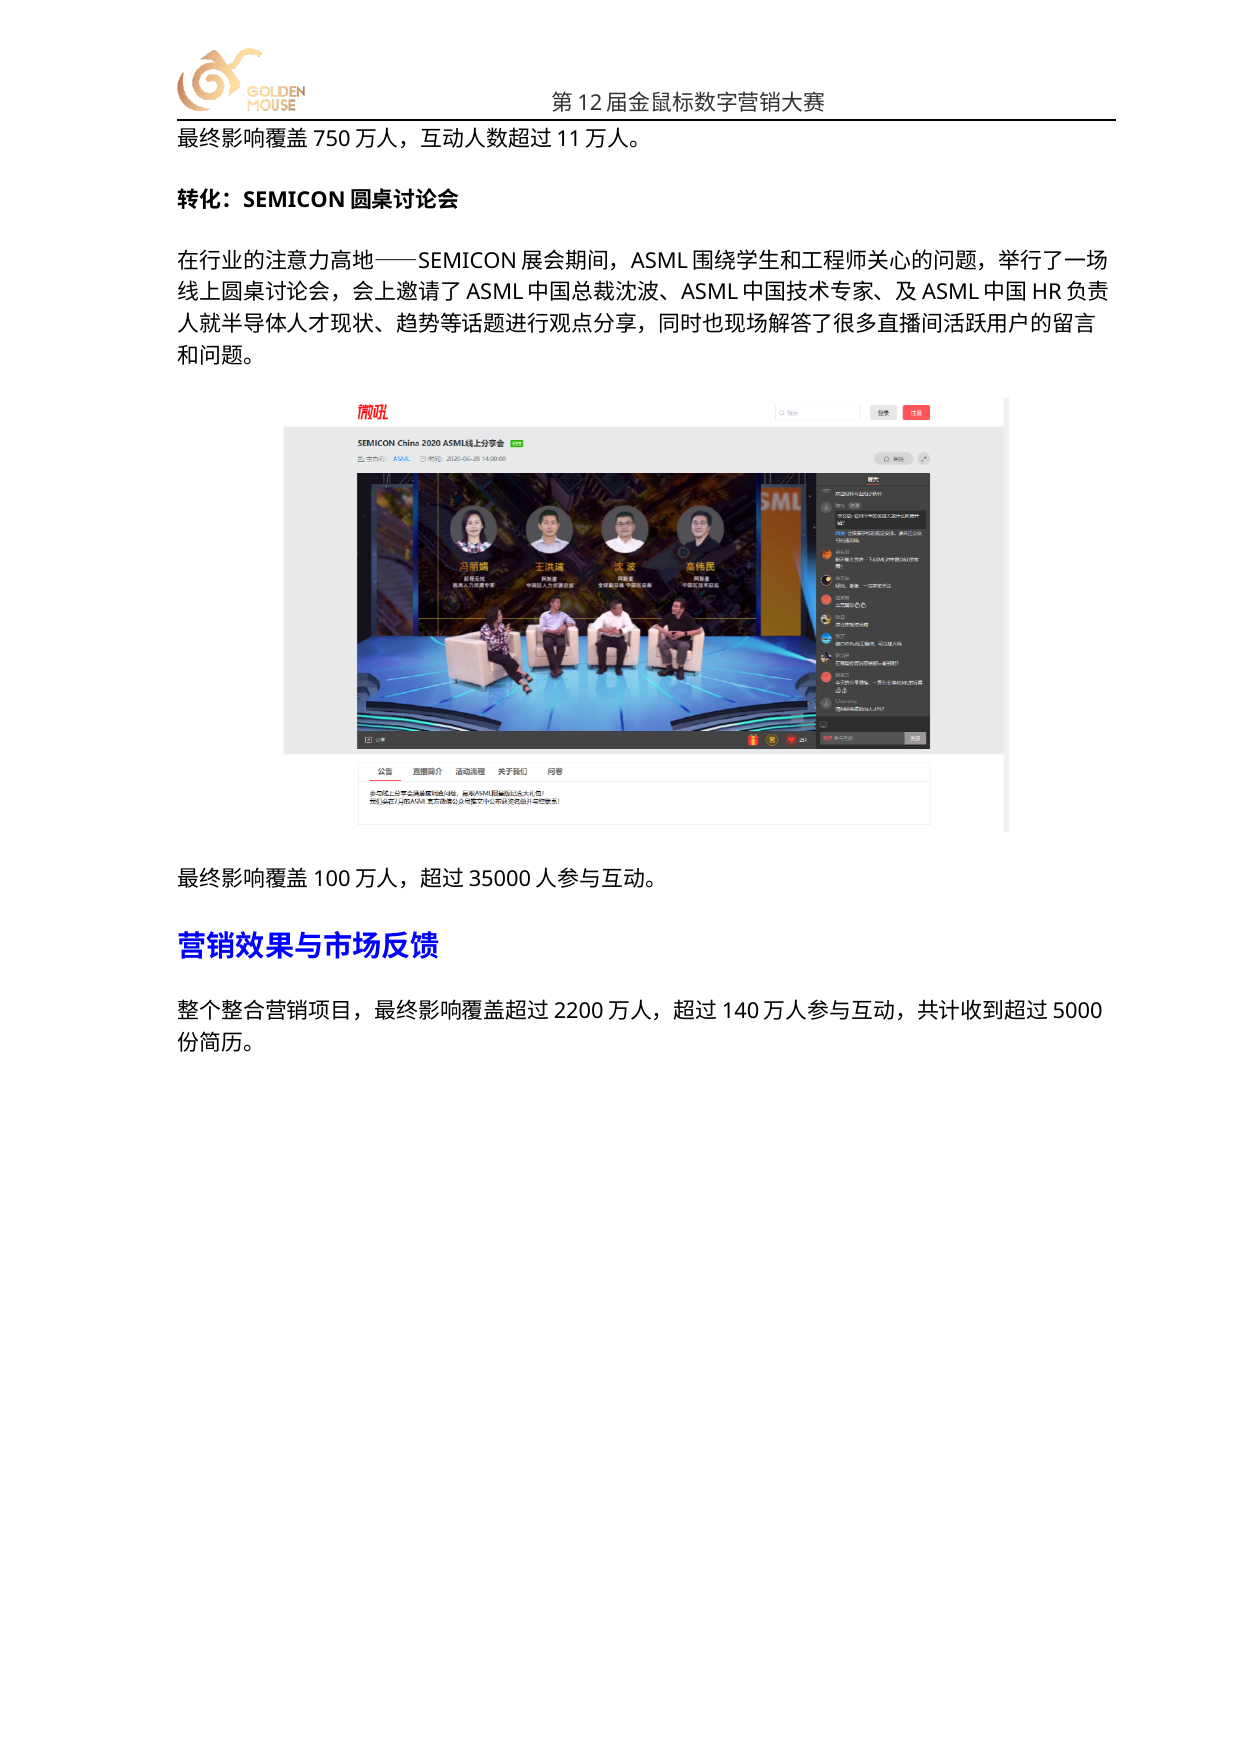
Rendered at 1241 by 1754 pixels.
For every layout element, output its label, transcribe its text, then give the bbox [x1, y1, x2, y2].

picture [177, 48, 305, 111]
text 转化：SEMICON圆桌讨论会 [177, 182, 1116, 213]
text 整个整合营销项目，最终影响覆盖超过2200万人，超过140万人参与互动，共计收到超过5000份简历。 [177, 993, 1116, 1057]
text 最终影响覆盖100万人，超过35000人参与互动。 [177, 861, 1116, 893]
text 最终影响覆盖750万人，互动人数超过11万人。 [177, 121, 1116, 152]
picture [283, 398, 1010, 832]
text 营销效果与市场反馈 [177, 922, 1116, 964]
text 在行业的注意力高地——SEMICON展会期间，ASML围绕学生和工程师关心的问题，举行了一场线上圆桌讨论会，会上邀请了ASML中国总裁沈波、ASML中国技术专家、及ASML中国HR负责人就半导体人才现状、趋势等话题进行观点分享，同时也现场解答了很多直播间活跃用户的留言和问题。 [177, 243, 1116, 369]
